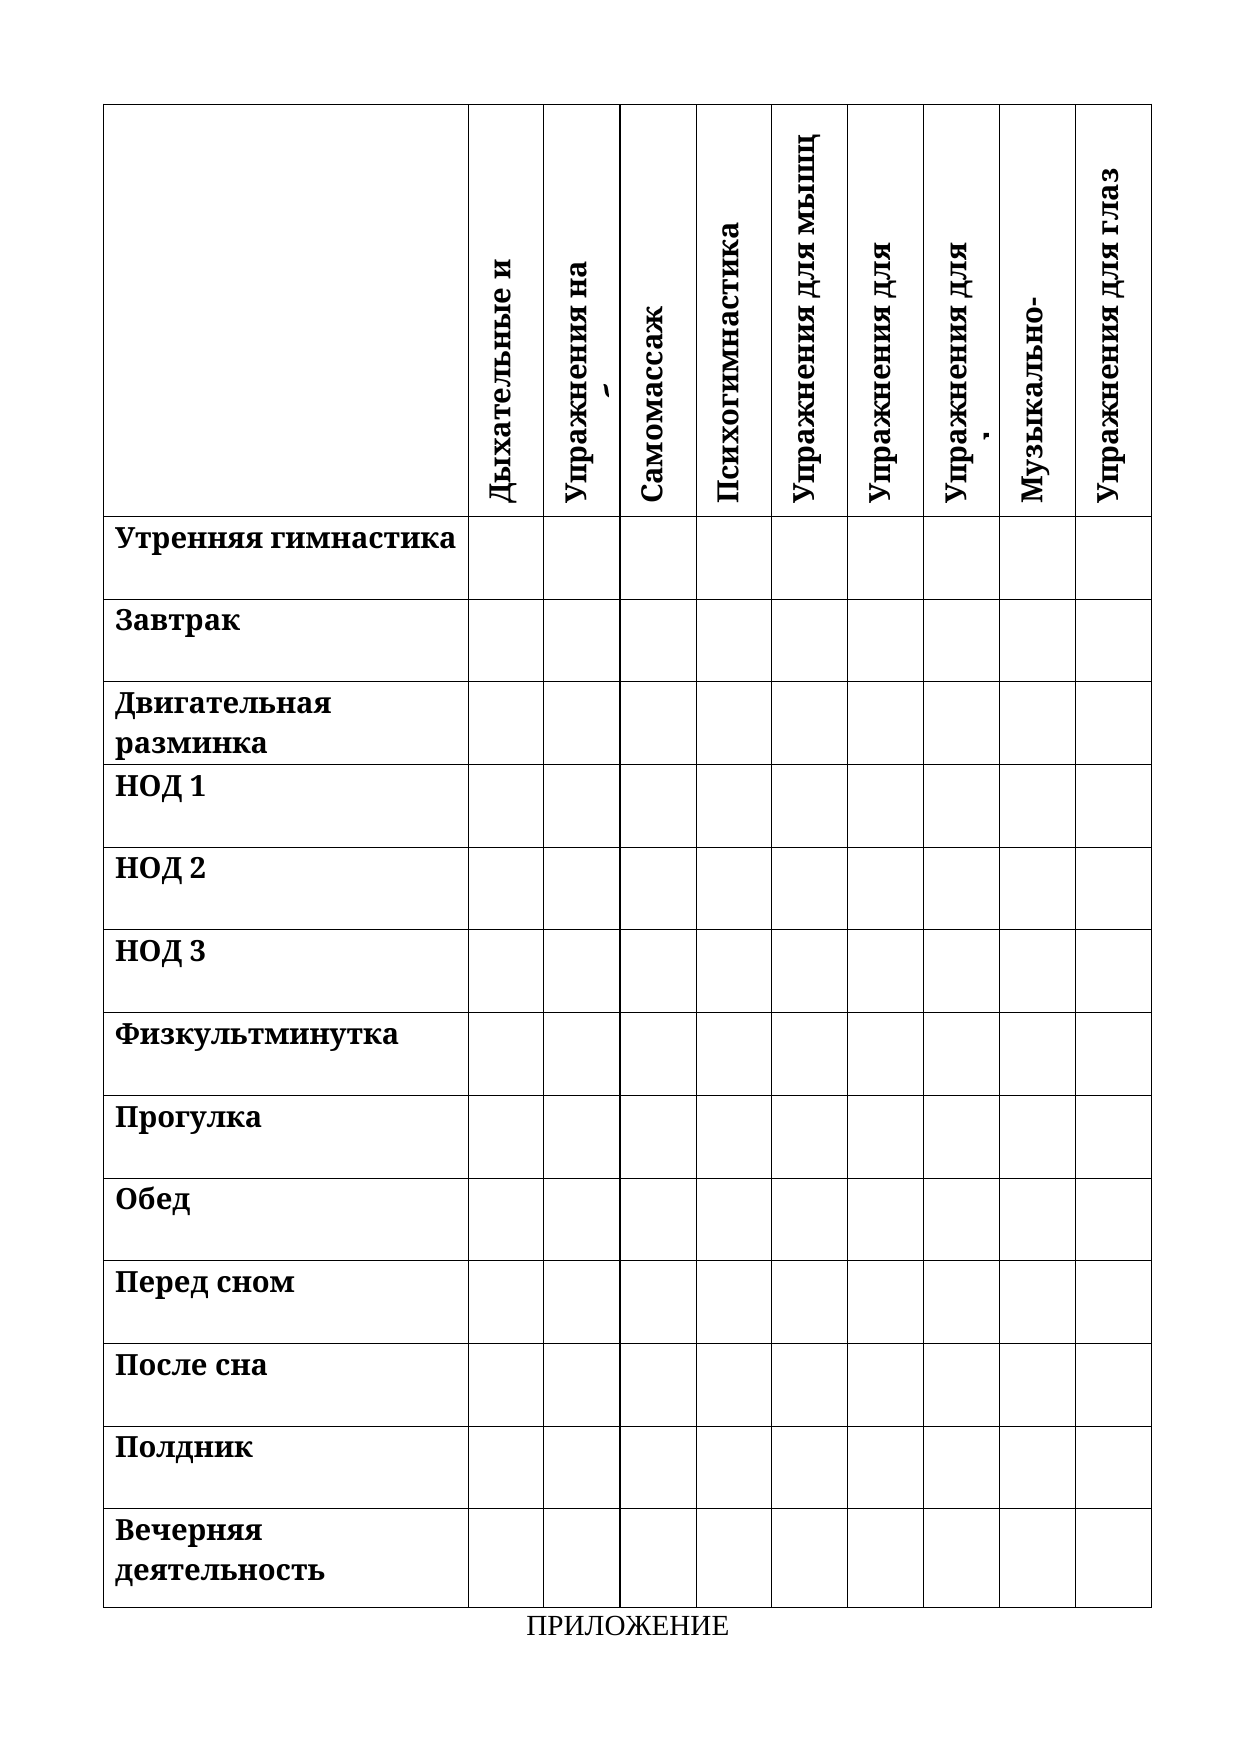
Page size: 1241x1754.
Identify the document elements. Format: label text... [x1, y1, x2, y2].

table_cell [544, 1179, 619, 1260]
table_cell [772, 1344, 847, 1426]
table_cell [848, 600, 923, 681]
table_cell [697, 848, 771, 929]
table_cell [469, 930, 543, 1012]
table_cell [772, 517, 847, 598]
table_cell [544, 1427, 619, 1508]
table_cell [924, 1427, 999, 1508]
table_cell [1076, 1344, 1151, 1426]
table_cell [1076, 930, 1151, 1012]
table_cell [697, 1509, 771, 1607]
table_cell [772, 682, 847, 764]
table_header Упражнения для мышц спины и плечевого пояса [772, 105, 847, 516]
table_cell [697, 517, 771, 598]
table_cell [469, 682, 543, 764]
table_cell [544, 1096, 619, 1177]
table_cell [1076, 1509, 1151, 1607]
table_cell [697, 1261, 771, 1343]
table_cell [469, 517, 543, 598]
table_cell [697, 1344, 771, 1426]
table_cell [1000, 600, 1075, 681]
table_cell [848, 1013, 923, 1095]
table_cell НОД 1 [104, 765, 468, 847]
table_cell [1000, 1509, 1075, 1607]
table_cell НОД 2 [104, 848, 468, 929]
table_cell [848, 930, 923, 1012]
table_cell [1076, 1013, 1151, 1095]
table_cell [469, 1179, 543, 1260]
table_cell [621, 1344, 696, 1426]
table_cell [848, 517, 923, 598]
table_cell [848, 1509, 923, 1607]
table_cell [924, 1509, 999, 1607]
table_cell [924, 1179, 999, 1260]
table_cell [544, 848, 619, 929]
table_cell [924, 1096, 999, 1177]
table_cell [621, 682, 696, 764]
table_cell [924, 517, 999, 598]
table_cell [924, 848, 999, 929]
table_cell [1000, 682, 1075, 764]
table_cell [621, 1096, 696, 1177]
table_cell [621, 1179, 696, 1260]
table_header Психогимнастика [697, 105, 771, 516]
table_cell [772, 1261, 847, 1343]
text ПРИЛОЖЕНИЕ [103, 1608, 1152, 1642]
table_cell [924, 1261, 999, 1343]
table_cell [772, 1427, 847, 1508]
table_cell [621, 600, 696, 681]
table_cell [544, 517, 619, 598]
table_cell [924, 765, 999, 847]
table_cell [621, 1509, 696, 1607]
table_cell [697, 1179, 771, 1260]
table_cell [544, 765, 619, 847]
table_cell [1000, 848, 1075, 929]
table_cell [621, 848, 696, 929]
table_cell [1076, 600, 1151, 681]
table_cell [1000, 1344, 1075, 1426]
table_cell [848, 1344, 923, 1426]
table_cell [544, 600, 619, 681]
table_cell [1000, 1013, 1075, 1095]
table_header Музыкально-ритмические движения [1000, 105, 1075, 516]
table_cell [469, 1096, 543, 1177]
table_header Дыхательные и звуковые упражнения [469, 105, 543, 516]
table_cell [544, 682, 619, 764]
table_cell Обед [104, 1179, 468, 1260]
table_cell [697, 600, 771, 681]
table_cell [1076, 1261, 1151, 1343]
table_cell [1076, 1096, 1151, 1177]
table_cell [1076, 1179, 1151, 1260]
table_cell [469, 1013, 543, 1095]
table_cell [1076, 682, 1151, 764]
table_cell [697, 765, 771, 847]
table_cell [848, 1179, 923, 1260]
table_cell [469, 1509, 543, 1607]
table_cell [1000, 517, 1075, 598]
table_header Самомассаж [621, 105, 696, 516]
table_cell [848, 1261, 923, 1343]
table_cell [848, 1427, 923, 1508]
table_header [104, 105, 468, 516]
table_cell Прогулка [104, 1096, 468, 1177]
table_cell [621, 517, 696, 598]
table_cell Физкультминутка [104, 1013, 468, 1095]
table_cell Вечерняя деятельность [104, 1509, 468, 1607]
table_cell Утренняя гимнастика [104, 517, 468, 598]
table_header Упражнения для глаз [1076, 105, 1151, 516]
table_cell [1000, 1261, 1075, 1343]
table_cell [1076, 517, 1151, 598]
table_cell Полдник [104, 1427, 468, 1508]
table_cell [544, 1344, 619, 1426]
table_cell [697, 1013, 771, 1095]
table_cell [544, 1261, 619, 1343]
table_cell Двигательная разминка [104, 682, 468, 764]
table_cell [924, 1013, 999, 1095]
table_cell [1076, 848, 1151, 929]
table_cell [621, 1013, 696, 1095]
table_cell [621, 1427, 696, 1508]
table_cell [469, 848, 543, 929]
table_cell [772, 1013, 847, 1095]
table_cell [924, 930, 999, 1012]
table_cell [469, 600, 543, 681]
table_cell [469, 765, 543, 847]
table_cell [469, 1427, 543, 1508]
table_cell [621, 765, 696, 847]
table_cell [697, 930, 771, 1012]
table_header Упражнения для профилактики плоскостопия [924, 105, 999, 516]
table_cell [1076, 1427, 1151, 1508]
table_cell [469, 1344, 543, 1426]
table_cell [772, 1096, 847, 1177]
table_cell Завтрак [104, 600, 468, 681]
table_cell [772, 600, 847, 681]
table_cell [848, 1096, 923, 1177]
table_cell [772, 848, 847, 929]
table_header Упражнения для развития мелких мышц рук [848, 105, 923, 516]
table_cell [772, 765, 847, 847]
table_cell [1000, 930, 1075, 1012]
table_cell [924, 1344, 999, 1426]
table_cell [544, 1013, 619, 1095]
table_cell [697, 1427, 771, 1508]
table_cell [924, 600, 999, 681]
table_cell [1000, 765, 1075, 847]
table_cell [544, 930, 619, 1012]
table_cell [1076, 765, 1151, 847]
table_cell [848, 765, 923, 847]
table_header Упражнения на расслабление [544, 105, 619, 516]
table_cell НОД 3 [104, 930, 468, 1012]
table_cell [1000, 1427, 1075, 1508]
table_cell [772, 930, 847, 1012]
table_cell После сна [104, 1344, 468, 1426]
table_cell [697, 682, 771, 764]
table_cell Перед сном [104, 1261, 468, 1343]
table_cell [1000, 1096, 1075, 1177]
table_cell [772, 1179, 847, 1260]
table_cell [469, 1261, 543, 1343]
table_cell [772, 1509, 847, 1607]
table_cell [621, 1261, 696, 1343]
table_cell [924, 682, 999, 764]
table_cell [621, 930, 696, 1012]
table_cell [697, 1096, 771, 1177]
table_cell [1000, 1179, 1075, 1260]
table_cell [544, 1509, 619, 1607]
table_cell [848, 682, 923, 764]
table_cell [848, 848, 923, 929]
